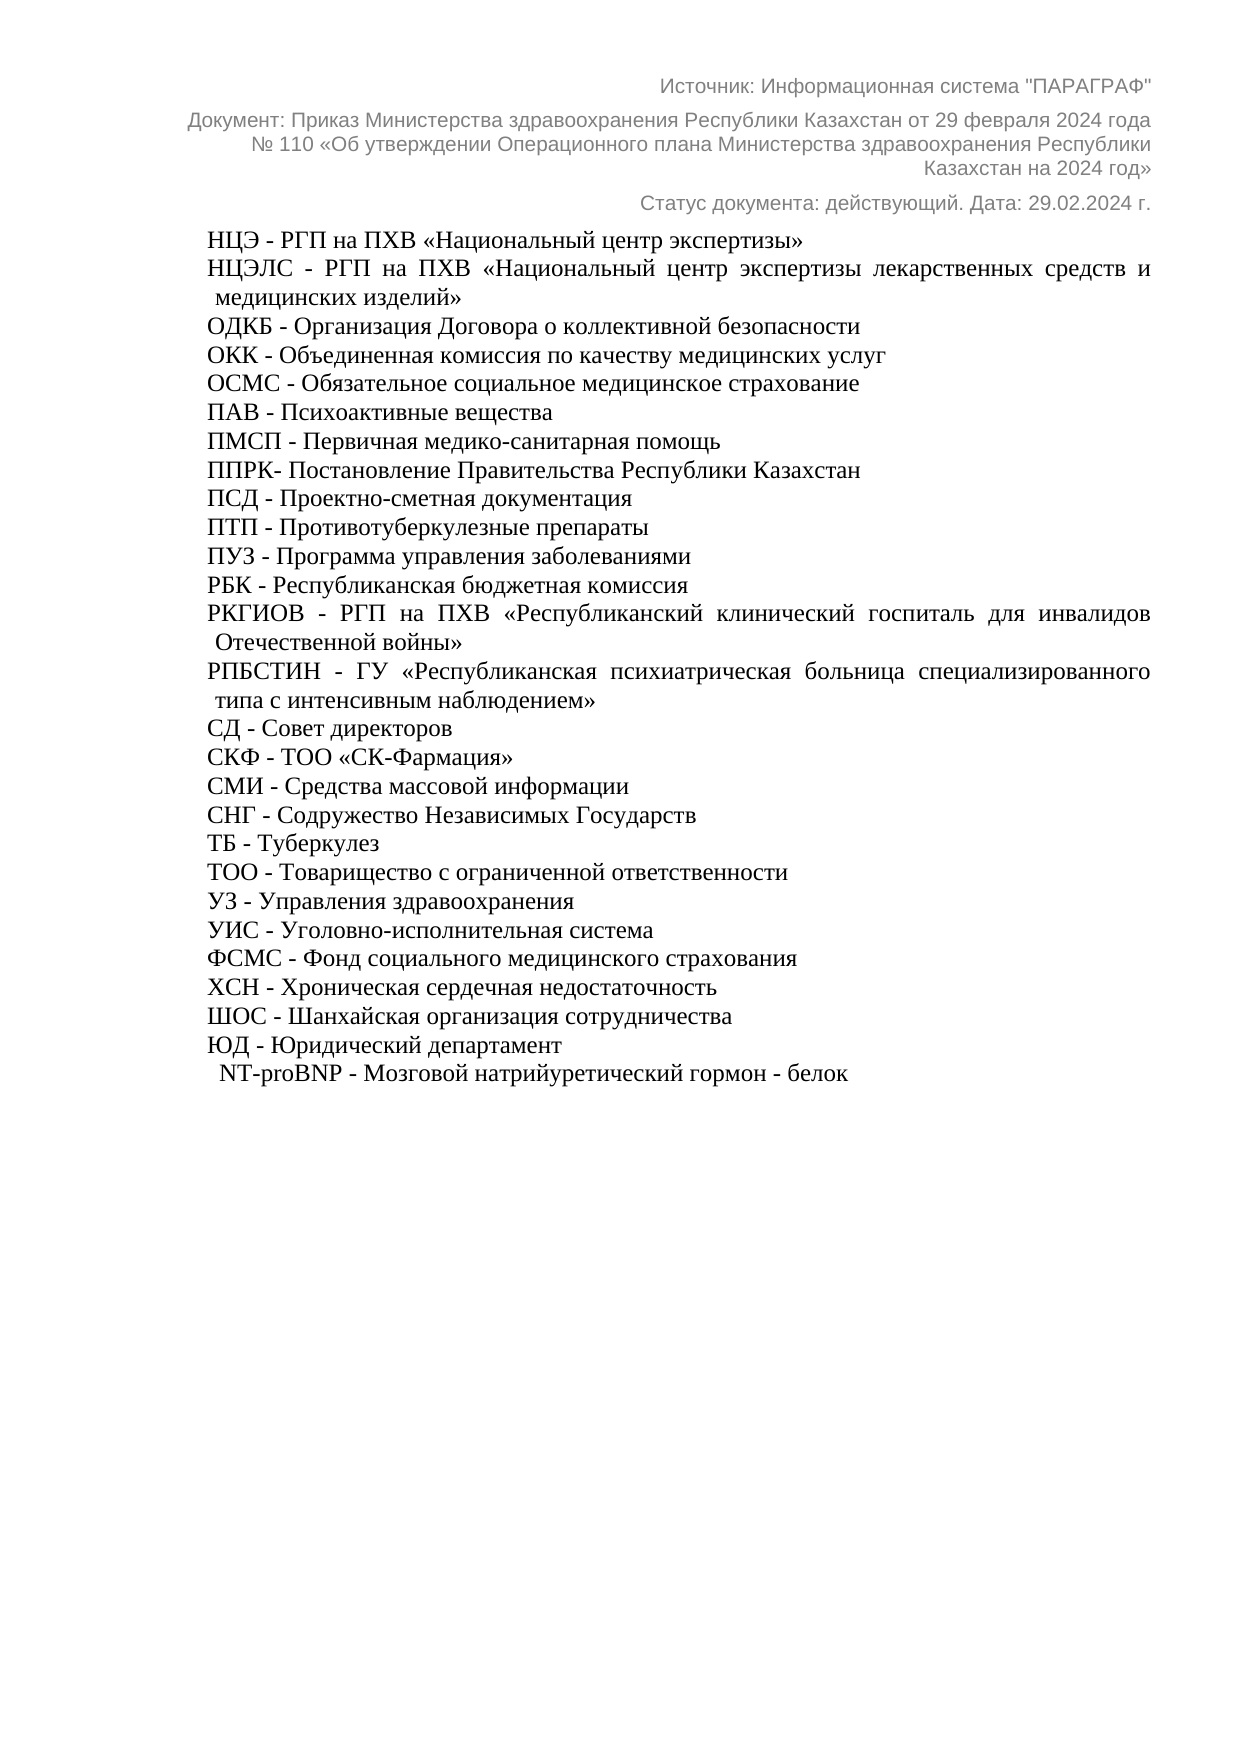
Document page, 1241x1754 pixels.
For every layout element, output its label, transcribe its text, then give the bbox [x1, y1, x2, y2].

text NT-proBNP - Мозговой натрийуретический гормон - белок [177, 1058, 1152, 1087]
text РБК - Республиканская бюджетная комиссия [207, 570, 1152, 598]
text ПТП - Противотуберкулезные препараты [207, 512, 1152, 541]
text РКГИОВ - РГП на ПХВ «Республиканский клинический госпиталь для инвалидов Отечественной войны» [207, 598, 1152, 656]
text ПМСП - Первичная медико-санитарная помощь [207, 426, 1152, 455]
text ТБ - Туберкулез [207, 828, 1152, 857]
text ПАВ - Психоактивные вещества [207, 397, 1152, 426]
text ОСМС - Обязательное социальное медицинское страхование [207, 368, 1152, 397]
text ТОО - Товарищество с ограниченной ответственности [207, 857, 1152, 886]
text ЮД - Юридический департамент [207, 1030, 1152, 1058]
text ХСН - Хроническая сердечная недостаточность [207, 972, 1152, 1001]
text СКФ - ТОО «СК-Фармация» [207, 742, 1152, 771]
text СНГ - Содружество Независимых Государств [207, 800, 1152, 828]
text УЗ - Управления здравоохранения [207, 886, 1152, 915]
text РПБСТИН - ГУ «Республиканская психиатрическая больница специализированного типа с интенсивным наблюдением» [207, 656, 1152, 713]
text ОДКБ - Организация Договора о коллективной безопасности [207, 311, 1152, 340]
text ФСМС - Фонд социального медицинского страхования [207, 943, 1152, 972]
text УИС - Уголовно-исполнительная система [207, 915, 1152, 943]
text СД - Совет директоров [207, 713, 1152, 742]
text НЦЭЛС - РГП на ПХВ «Национальный центр экспертизы лекарственных средств и медицинских изделий» [207, 253, 1152, 311]
text СМИ - Средства массовой информации [207, 771, 1152, 800]
text ШОС - Шанхайская организация сотрудничества [207, 1001, 1152, 1030]
text ОКК - Объединенная комиссия по качеству медицинских услуг [207, 340, 1152, 368]
text НЦЭ - РГП на ПХВ «Национальный центр экспертизы» [207, 225, 1152, 253]
text ПСД - Проектно-сметная документация [207, 483, 1152, 512]
text ПУЗ - Программа управления заболеваниями [207, 541, 1152, 570]
text ППРК- Постановление Правительства Республики Казахстан [207, 455, 1152, 483]
